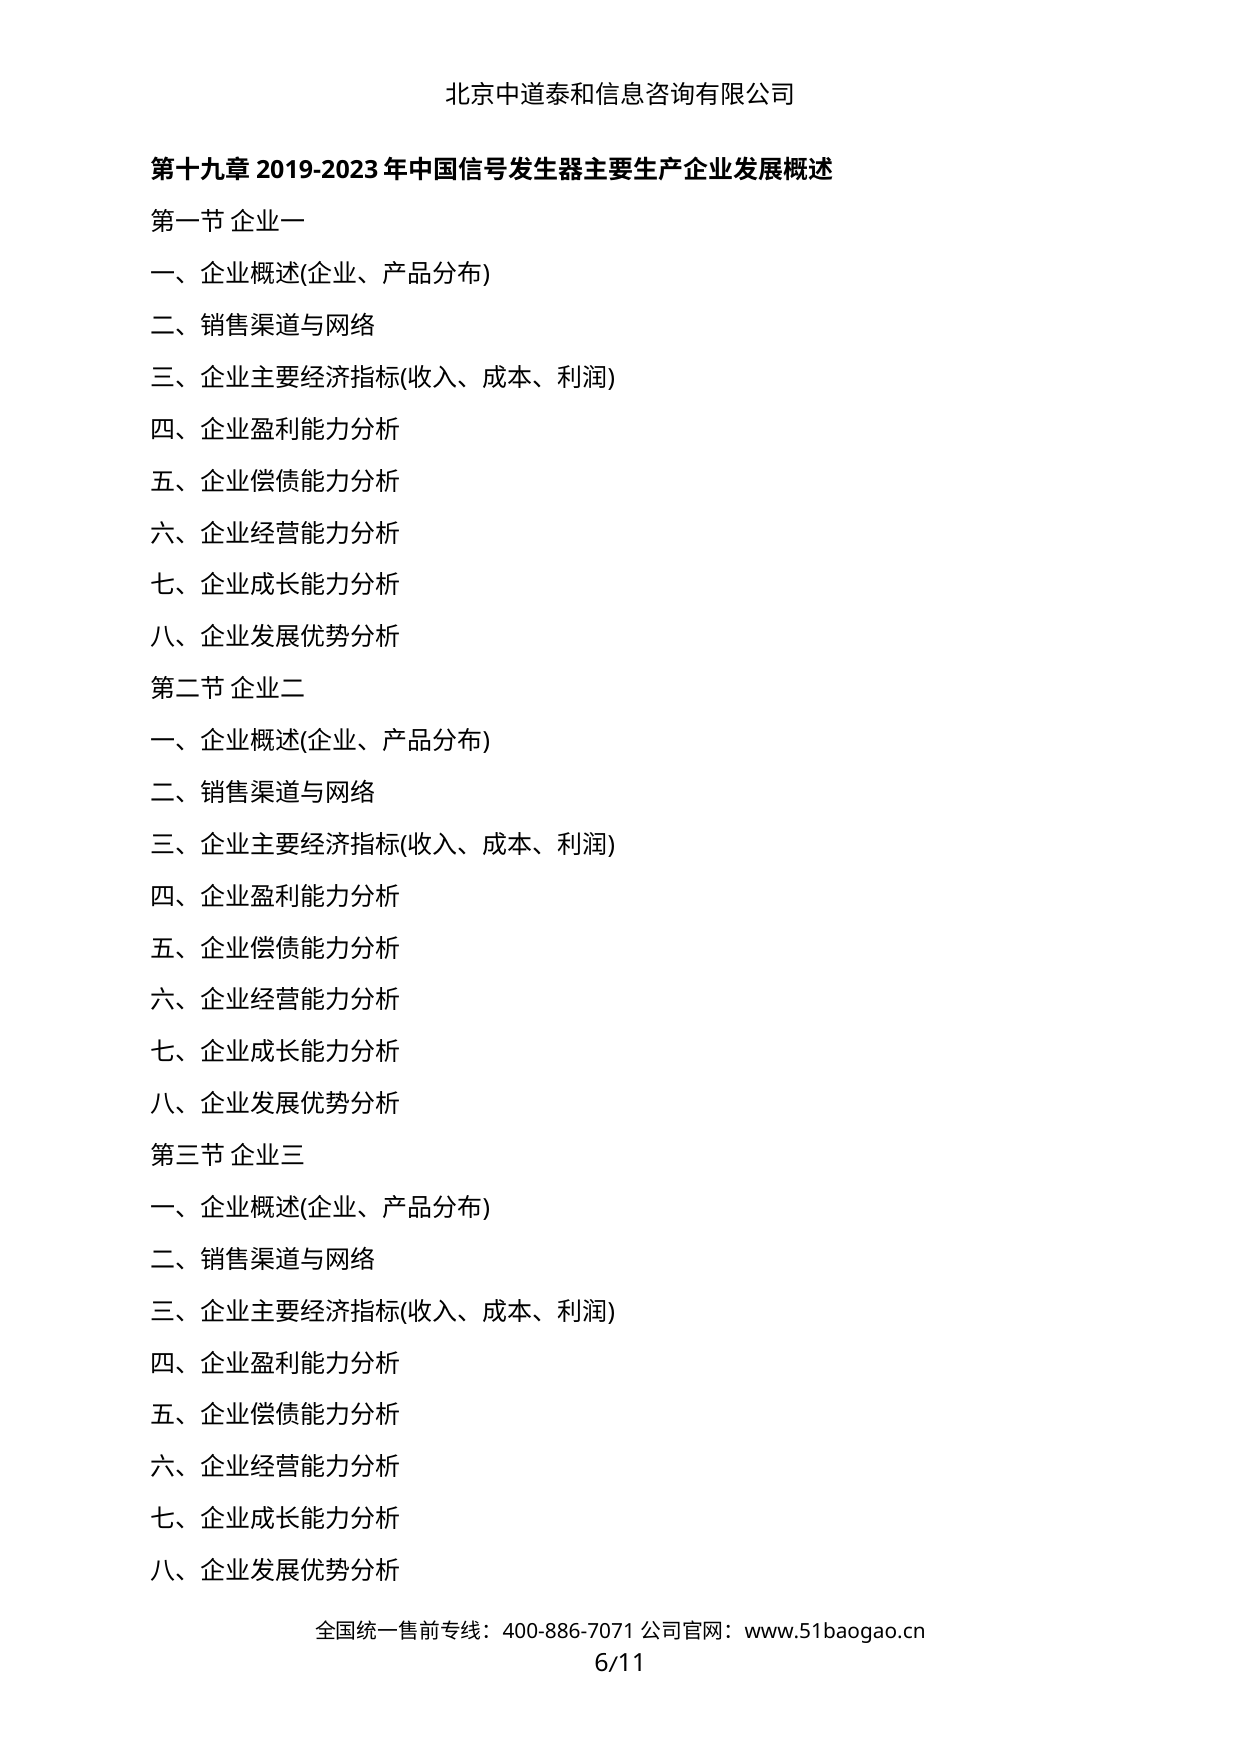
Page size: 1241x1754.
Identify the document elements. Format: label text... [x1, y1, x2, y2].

text 五、企业偿债能力分析 [150, 1395, 1090, 1431]
text 三、企业主要经济指标(收入、成本、利润) [150, 824, 1090, 861]
text 六、企业经营能力分析 [150, 1447, 1090, 1483]
text 二、销售渠道与网络 [150, 306, 1090, 342]
text 一、企业概述(企业、产品分布) [150, 254, 1090, 290]
text 八、企业发展优势分析 [150, 1551, 1090, 1587]
text 第十九章 2019-2023年中国信号发生器主要生产企业发展概述 [150, 150, 1090, 186]
text 第一节 企业一 [150, 202, 1090, 238]
text 二、销售渠道与网络 [150, 1239, 1090, 1276]
text 一、企业概述(企业、产品分布) [150, 1187, 1090, 1224]
text 六、企业经营能力分析 [150, 513, 1090, 549]
text 八、企业发展优势分析 [150, 1084, 1090, 1120]
text 七、企业成长能力分析 [150, 1032, 1090, 1068]
text 七、企业成长能力分析 [150, 565, 1090, 601]
text 第二节 企业二 [150, 669, 1090, 705]
text 三、企业主要经济指标(收入、成本、利润) [150, 357, 1090, 394]
text 八、企业发展优势分析 [150, 617, 1090, 653]
text 四、企业盈利能力分析 [150, 1343, 1090, 1379]
text 四、企业盈利能力分析 [150, 876, 1090, 912]
text 四、企业盈利能力分析 [150, 409, 1090, 446]
text 五、企业偿债能力分析 [150, 461, 1090, 497]
text 二、销售渠道与网络 [150, 772, 1090, 809]
text 三、企业主要经济指标(收入、成本、利润) [150, 1291, 1090, 1327]
text 六、企业经营能力分析 [150, 980, 1090, 1016]
text 五、企业偿债能力分析 [150, 928, 1090, 964]
text 七、企业成长能力分析 [150, 1499, 1090, 1535]
text 一、企业概述(企业、产品分布) [150, 721, 1090, 757]
text 第三节 企业三 [150, 1136, 1090, 1172]
